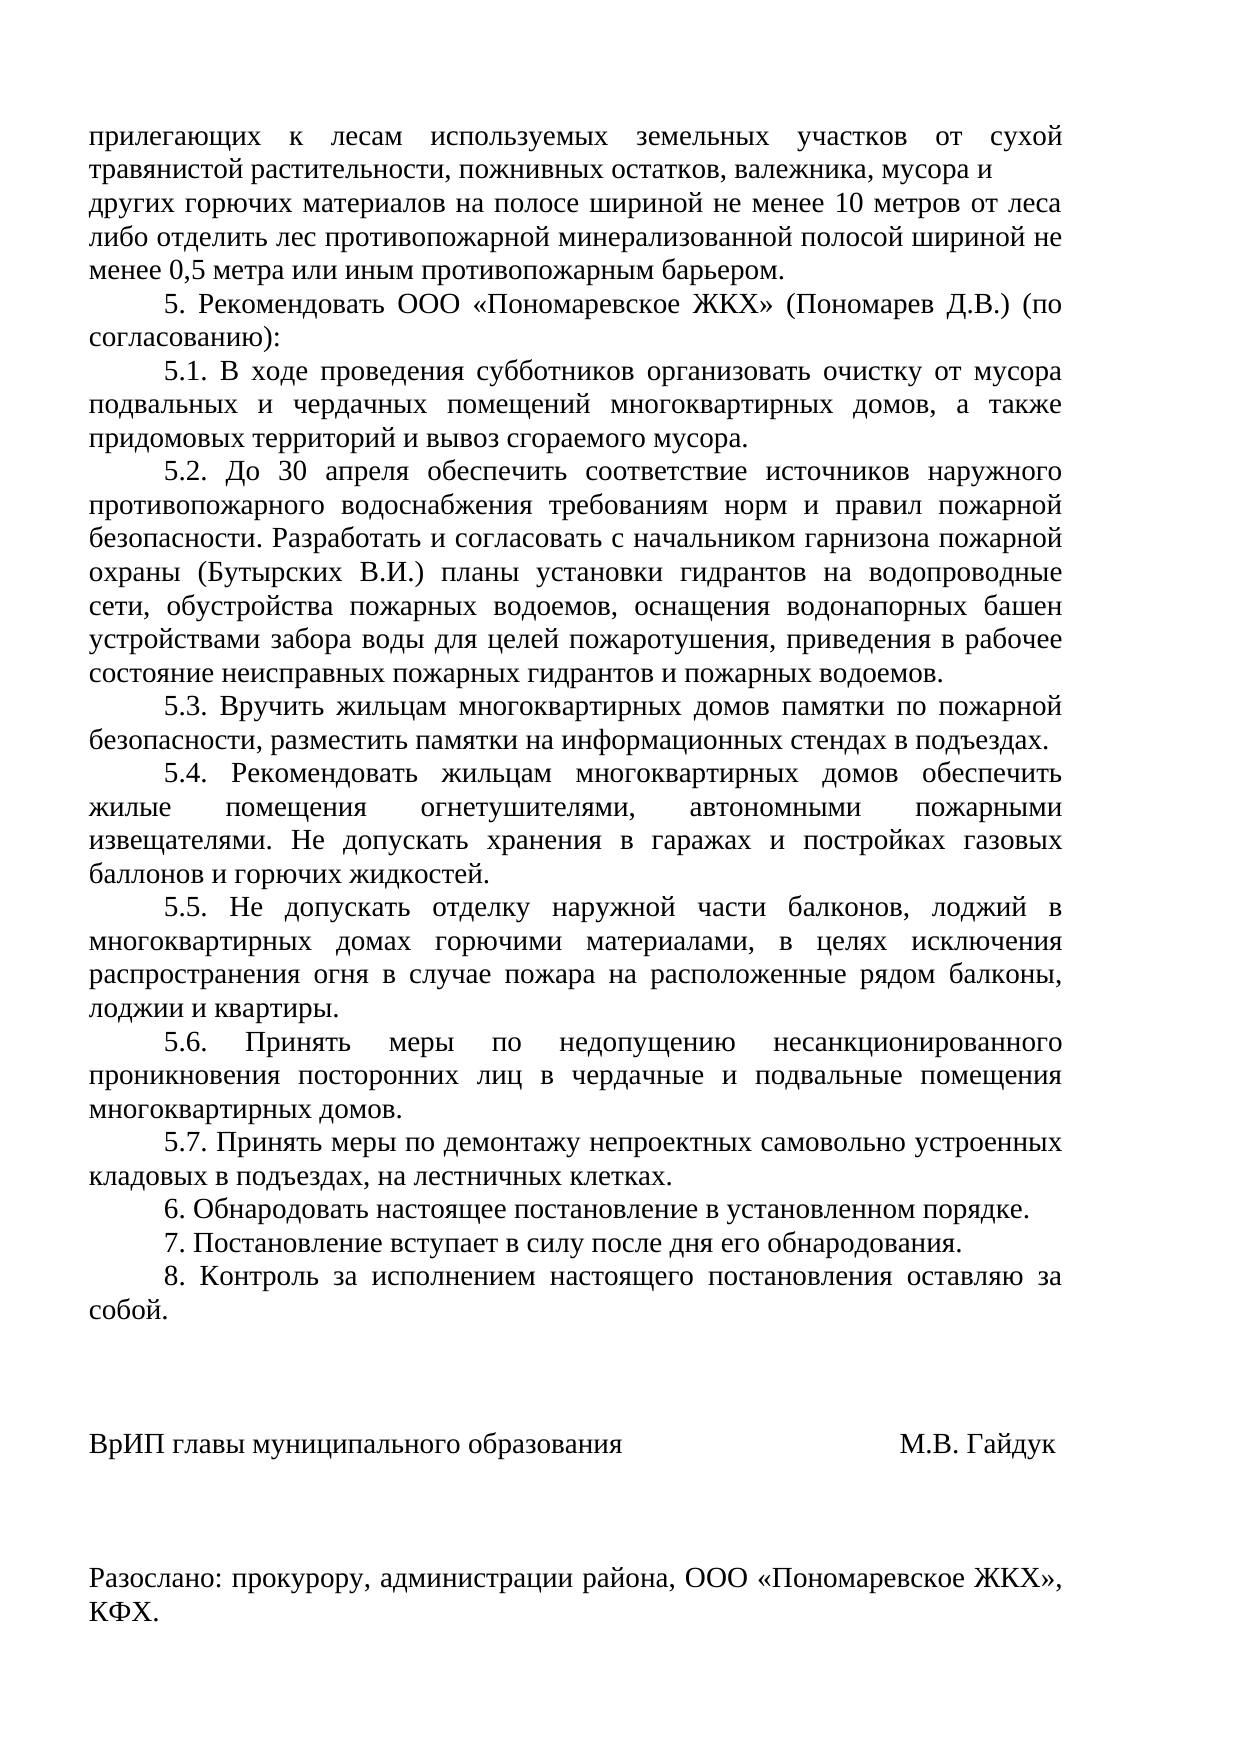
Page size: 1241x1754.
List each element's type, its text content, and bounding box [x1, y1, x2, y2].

text 5.7. Принять меры по демонтажу непроектных самовольно устроенных кладовых в подъездах, на лестничных клетках. [89, 1124, 1063, 1191]
text других горючих материалов на полосе шириной не менее от леса либо отделить лес противопожарной минерализованной полосой шириной не менее или иным противопожарным барьером. [89, 185, 1063, 286]
text 5.3. Вручить жильцам многоквартирных домов памятки по пожарной безопасности, разместить памятки на информационных стендах в подъездах. [89, 688, 1063, 755]
text 5.2. До 30 апреля обеспечить соответствие источников наружного противопожарного водоснабжения требованиям норм и правил пожарной безопасности. Разработать и согласовать с начальником гарнизона пожарной охраны (Бутырских В.И.) планы установки гидрантов на водопроводные сети, обустройства пожарных водоемов, оснащения водонапорных башен устройствами забора воды для целей пожаротушения, приведения в рабочее состояние неисправных пожарных гидрантов и пожарных водоемов. [89, 453, 1063, 688]
text 5. Рекомендовать ООО «Пономаревское ЖКХ» (Пономарев Д.В.) (по согласованию): [89, 286, 1063, 353]
text 6. Обнародовать настоящее постановление в установленном порядке. [89, 1191, 1063, 1225]
text 5.6. Принять меры по недопущению несанкционированного проникновения посторонних лиц в чердачные и подвальные помещения многоквартирных домов. [89, 1024, 1063, 1124]
text 5.5. Не допускать отделку наружной части балконов, лоджий в многоквартирных домах горючими материалами, в целях исключения распространения огня в случае пожара на расположенные рядом балконы, лоджии и квартиры. [89, 889, 1063, 1024]
text 7. Постановление вступает в силу после дня его обнародования. [89, 1225, 1063, 1258]
text 8. Контроль за исполнением настоящего постановления оставляю за собой. [89, 1258, 1063, 1326]
text ВрИП главы муниципального образования М.В. Гайдук [89, 1426, 1063, 1460]
text Разослано: прокурору, администрации района, ООО «Пономаревское ЖКХ», КФХ. [89, 1560, 1063, 1627]
text 5.1. В ходе проведения субботников организовать очистку от мусора подвальных и чердачных помещений многоквартирных домов, а также придомовых территорий и вывоз сгораемого мусора. [89, 353, 1063, 453]
text 5.4. Рекомендовать жильцам многоквартирных домов обеспечить жилые помещения огнетушителями, автономными пожарными извещателями. Не допускать хранения в гаражах и постройках газовых баллонов и горючих жидкостей. [89, 755, 1063, 889]
